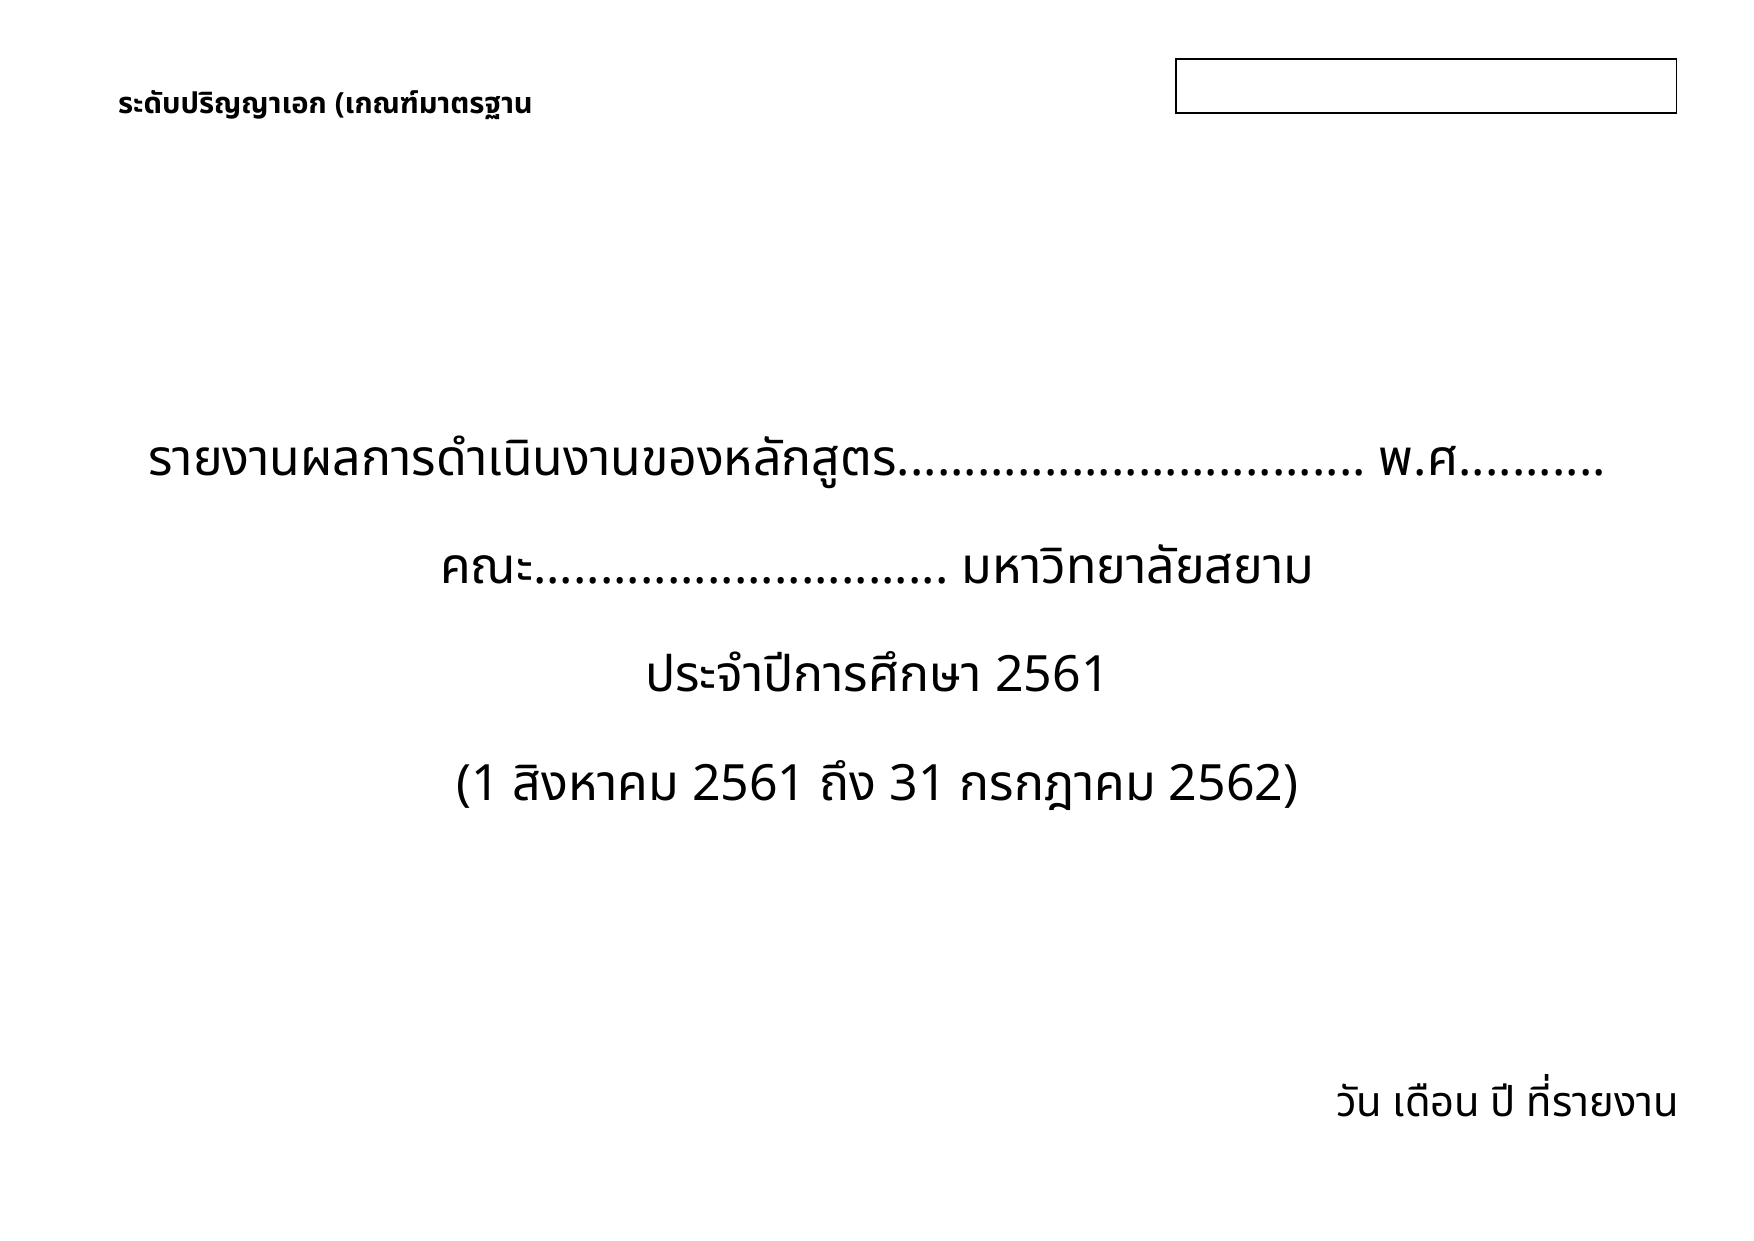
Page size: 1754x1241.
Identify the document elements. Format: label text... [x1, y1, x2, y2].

text รายงานผลการดำเนินงานของหลักสูตร................................... พ.ศ........... [75, 422, 1679, 498]
text (1 สิงหาคม 2561 ถึง 31 กรกฎาคม 2562) [75, 746, 1679, 822]
text วัน เดือน ปี ที่รายงาน [75, 1072, 1679, 1135]
text คณะ............................... มหาวิทยาลัยสยาม [75, 530, 1679, 606]
text ประจำปีการศึกษา 2561 [75, 638, 1679, 714]
